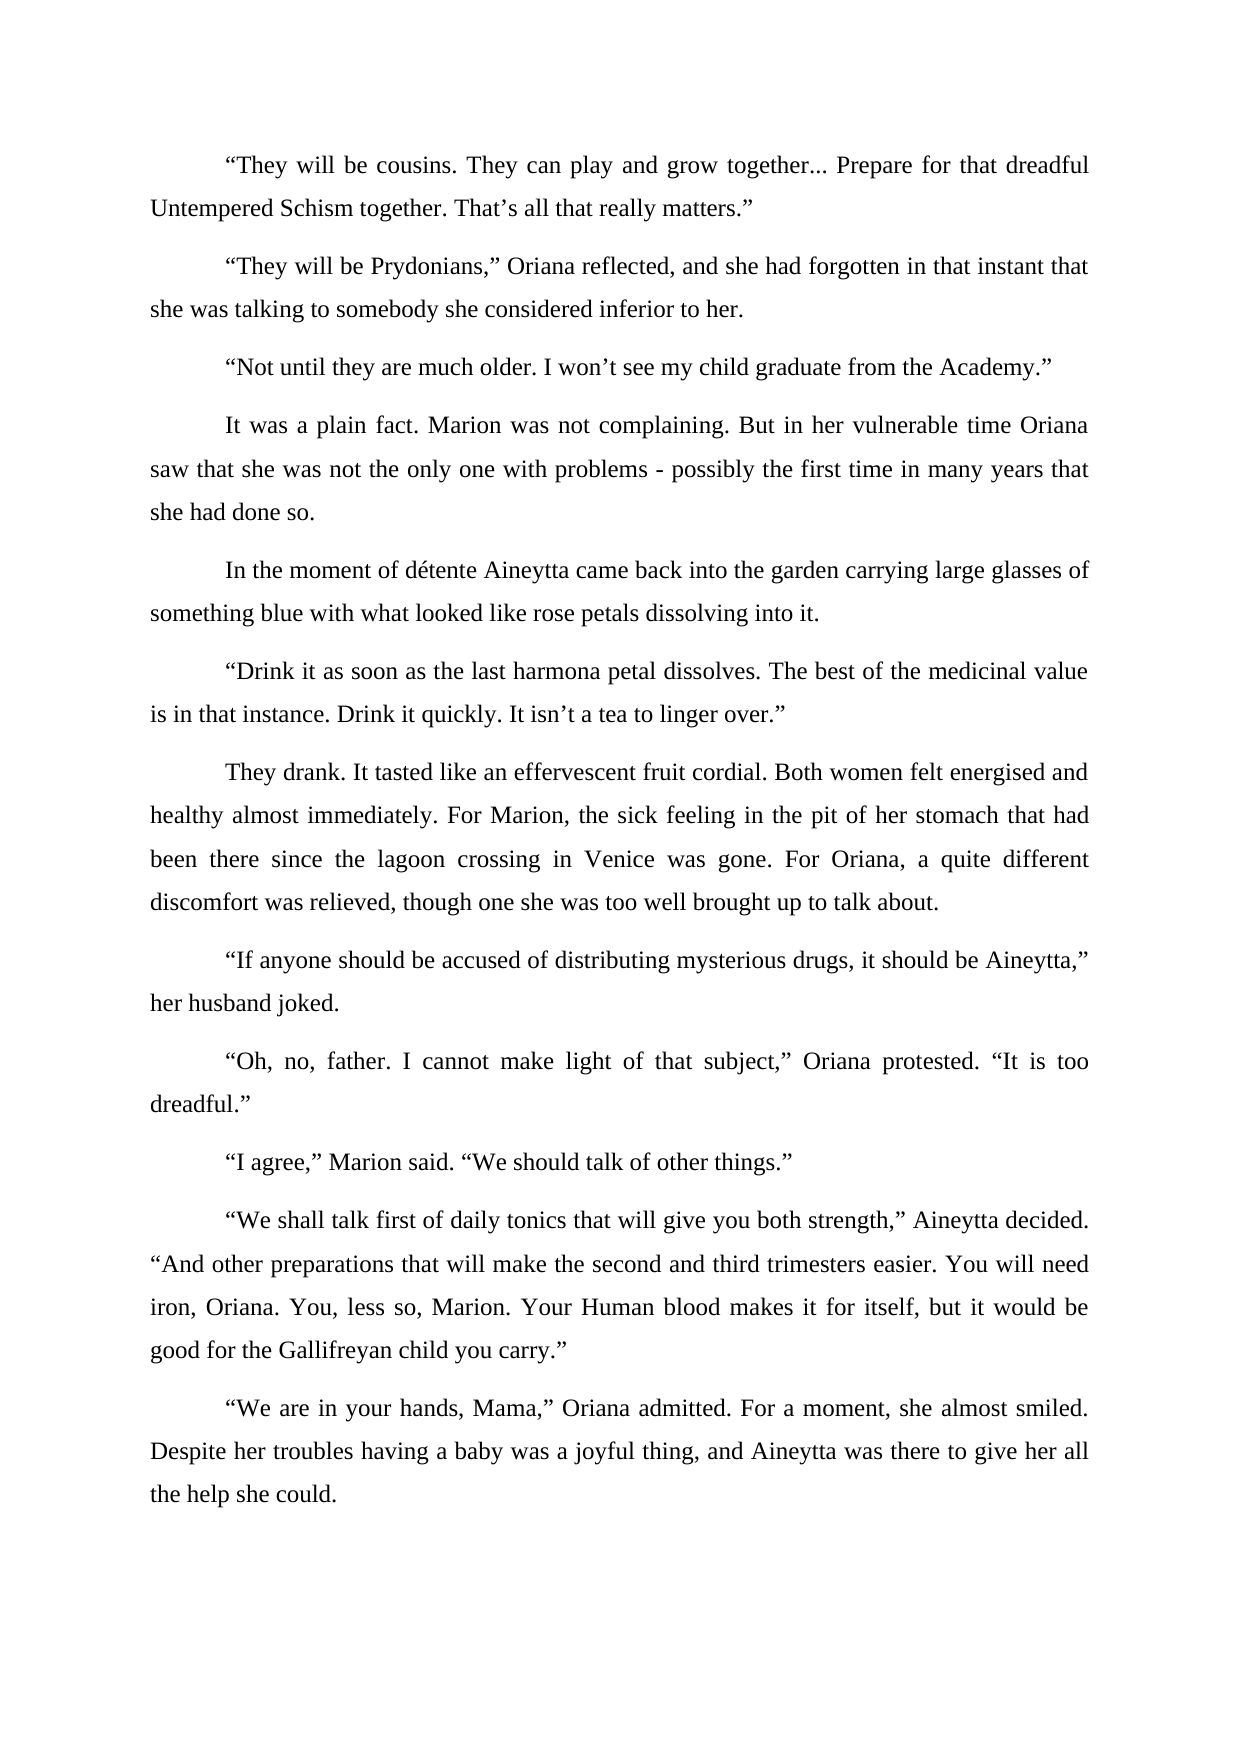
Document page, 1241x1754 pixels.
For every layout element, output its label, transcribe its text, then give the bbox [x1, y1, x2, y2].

text “I agree,” Marion said. “We should talk of other things.” [150, 1147, 1090, 1176]
text “They will be Prydonians,” Oriana reflected, and she had forgotten in that instant that she was talking to somebody she considered inferior to her. [150, 251, 1090, 323]
text In the moment of détente Aineytta came back into the garden carrying large glasses of something blue with what looked like rose petals dissolving into it. [150, 555, 1090, 627]
text “We shall talk first of daily tonics that will give you both strength,” Aineytta decided. “And other preparations that will make the second and third trimesters easier. You will need iron, Oriana. You, less so, Marion. Your Human blood makes it for itself, but it would be good for the Gallifreyan child you carry.” [150, 1206, 1090, 1364]
text “Oh, no, father. I cannot make light of that subject,” Oriana protested. “It is too dreadful.” [150, 1046, 1090, 1118]
text “Not until they are much older. I won’t see my child graduate from the Academy.” [150, 352, 1090, 381]
text They drank. It tasted like an effervescent fruit cordial. Both women felt energised and healthy almost immediately. For Marion, the sick feeling in the pit of her stomach that had been there since the lagoon crossing in Venice was gone. For Oriana, a quite different discomfort was relieved, though one she was too well brought up to talk about. [150, 757, 1090, 916]
text “We are in your hands, Mama,” Oriana admitted. For a moment, she almost smiled. Despite her troubles having a baby was a joyful thing, and Aineytta was there to give her all the help she could. [150, 1393, 1090, 1508]
text “If anyone should be accused of distributing mysterious drugs, it should be Aineytta,” her husband joked. [150, 945, 1090, 1017]
text “Drink it as soon as the last harmona petal dissolves. The best of the medicinal value is in that instance. Drink it quickly. It isn’t a tea to linger over.” [150, 656, 1090, 728]
text It was a plain fact. Marion was not complaining. But in her vulnerable time Oriana saw that she was not the only one with problems - possibly the first time in many years that she had done so. [150, 411, 1090, 526]
text “They will be cousins. They can play and grow together... Prepare for that dreadful Untempered Schism together. That’s all that really matters.” [150, 150, 1090, 222]
